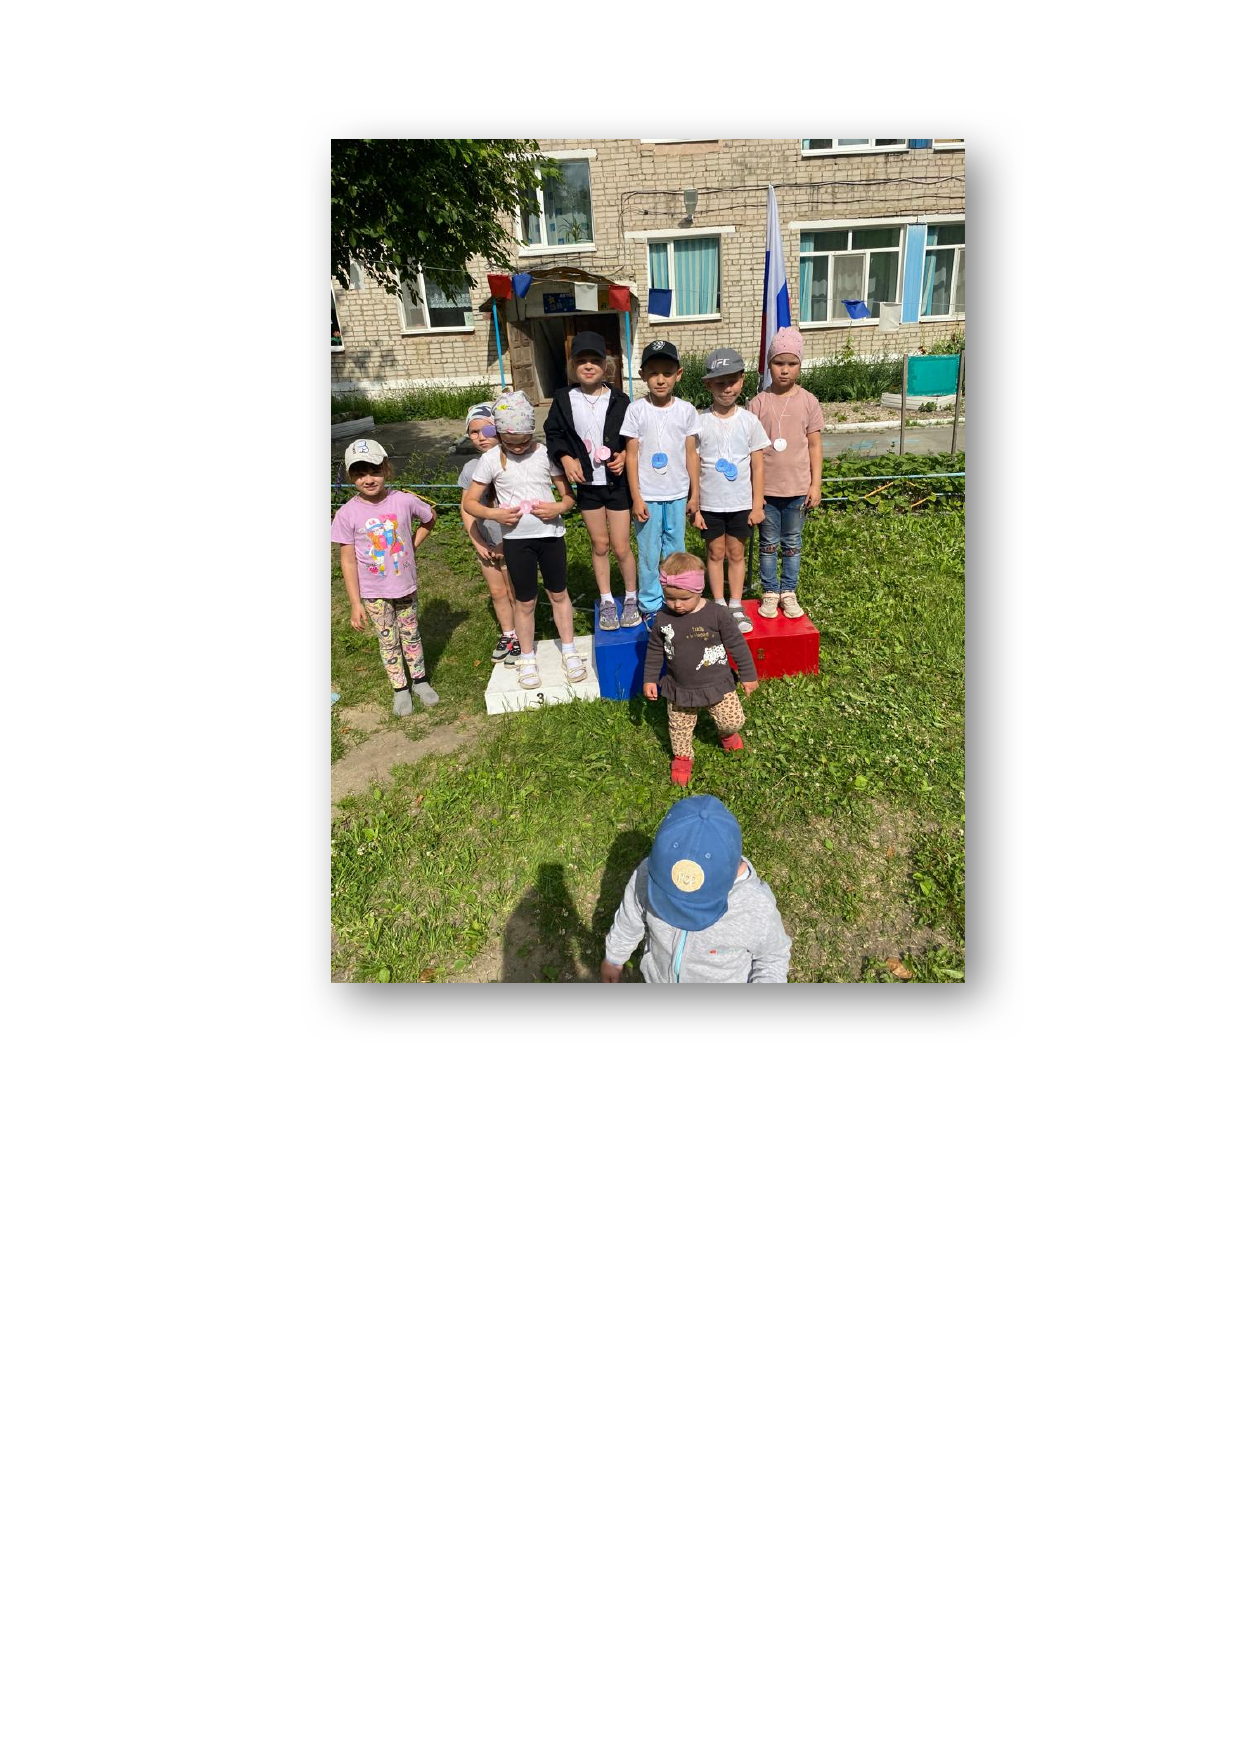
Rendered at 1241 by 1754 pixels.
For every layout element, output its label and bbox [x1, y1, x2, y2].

picture [331, 139, 965, 983]
